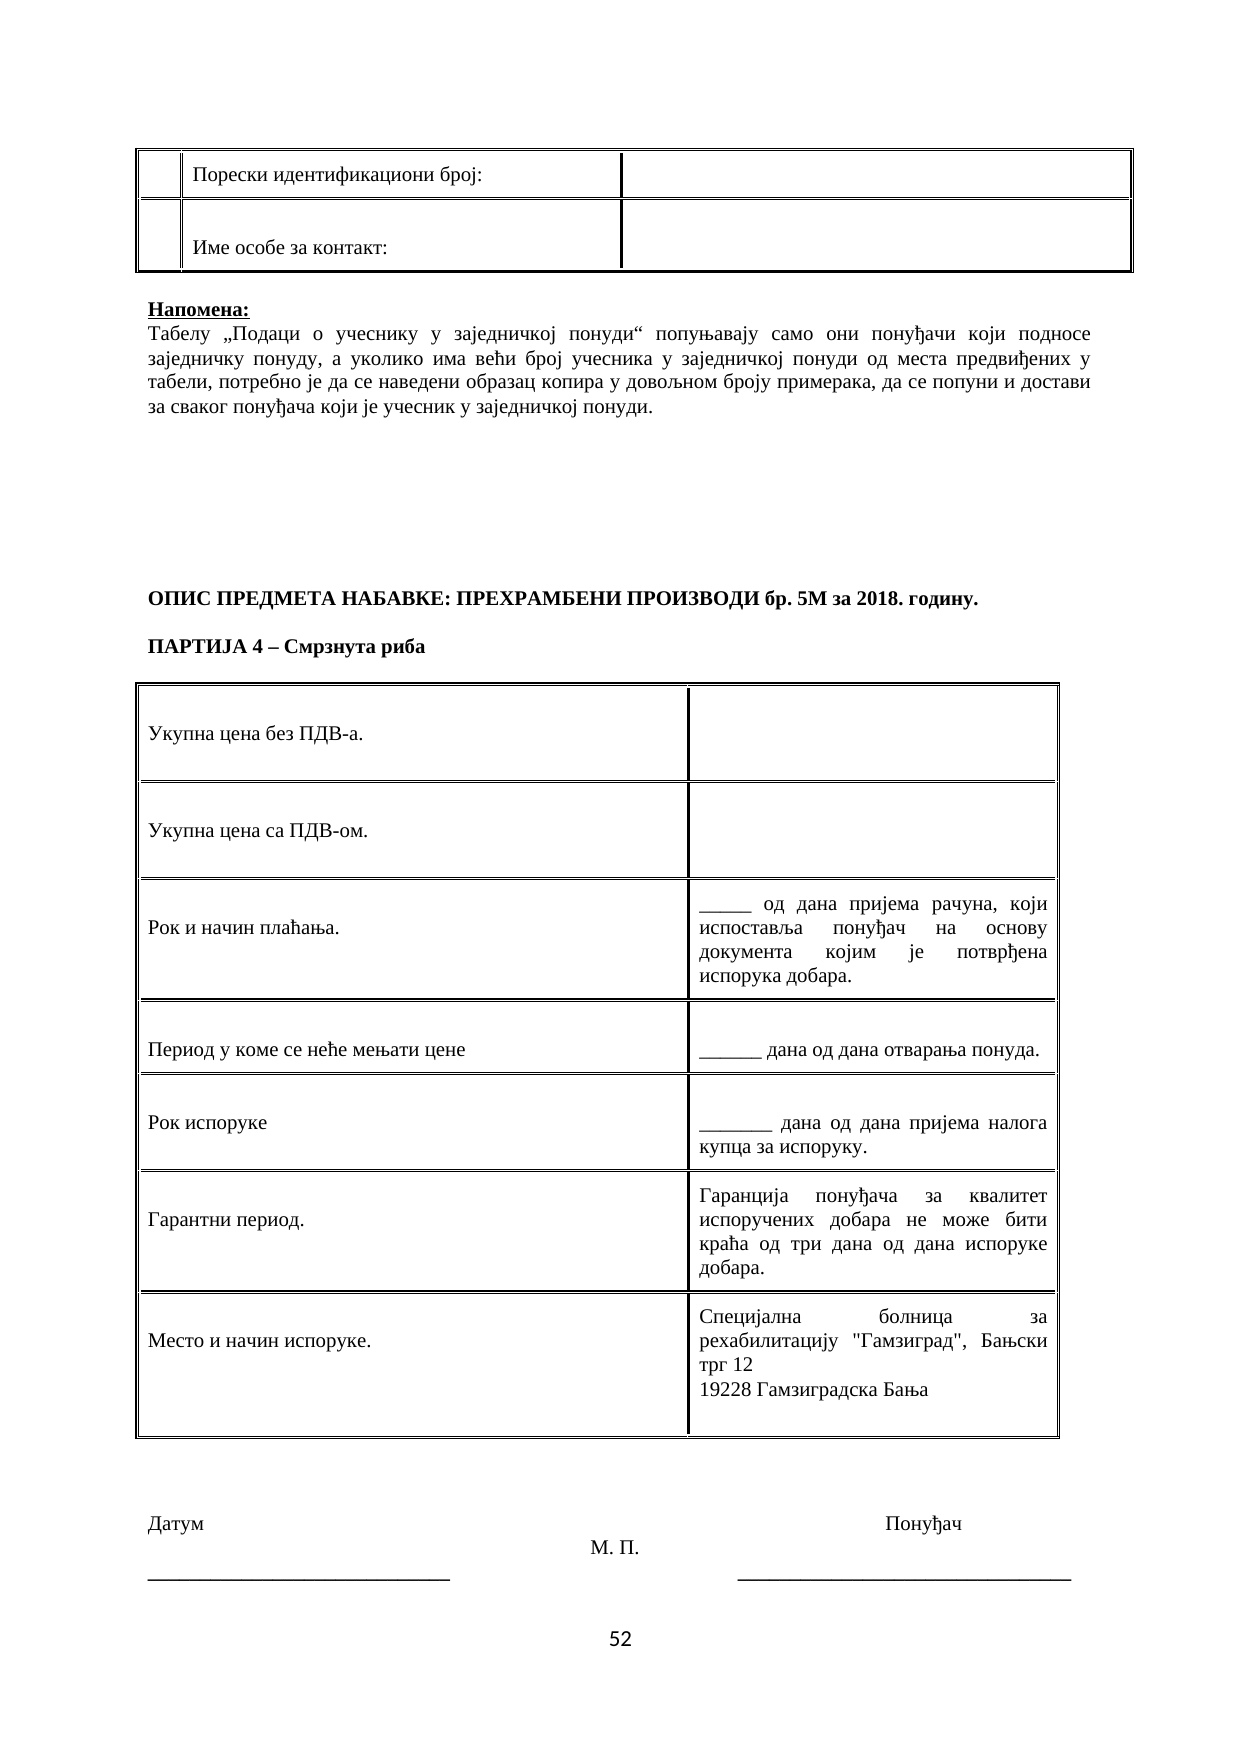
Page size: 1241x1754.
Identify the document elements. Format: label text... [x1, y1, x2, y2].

table_cell Рок испоруке [139, 1071, 687, 1169]
table_cell _______ дана од дана пријема налога купца за испоруку. [690, 1071, 1057, 1169]
table_cell [621, 197, 1132, 270]
table_cell Гаранција понуђача за квалитет испоручених добара не може бити краћа од три дана од дана испоруке добара. [688, 1169, 1058, 1290]
table_cell Укупна цена са ПДВ-ом. [139, 780, 687, 877]
table_header [688, 686, 1057, 779]
table_cell Гарантни период. [137, 1169, 688, 1290]
table_cell _____ од дана пријема рачуна, који испоставља понуђач на основу документа којим је потврђена испорука добара. [688, 877, 1058, 998]
table_header Укупна цена без ПДВ-а. [139, 684, 688, 779]
text М. П. [148, 1535, 1093, 1559]
table_cell Место и начин испоруке. [139, 1290, 688, 1436]
table_cell ______ дана од дана отварања понуда. [690, 998, 1057, 1071]
table_cell [621, 151, 1130, 197]
text Датум Понуђач [148, 1511, 1093, 1535]
table_cell Име особе за контакт: [181, 200, 621, 270]
text ОПИС ПРЕДМЕТА НАБАВКЕ: ПРЕХРАМБЕНИ ПРОИЗВОДИ бр. 5М за 2018. годину. [148, 586, 1093, 610]
table_cell Период у коме се неће мењати цене [139, 998, 687, 1071]
text ПАРТИЈА 4 – Смрзнута риба [148, 634, 1093, 658]
table_cell [137, 197, 181, 270]
table_cell Рок и начин плаћања. [137, 877, 688, 998]
table_cell [139, 151, 181, 197]
text Табелу „Подаци о учеснику у заједничкој понуди“ попуњавају само они понуђачи који подносе заједничку понуду, а уколико има већи број учесника у заједничкој понуди од места предвиђених у табели, потребно је да се наведени образац копира у довољном броју примерака, да се попуни и достави за сваког понуђача који је учесник у заједничкој понуди. [148, 321, 1093, 418]
text Напомена: [148, 297, 1093, 321]
table_cell [690, 780, 1057, 877]
text _____________________________ ________________________________ [148, 1559, 1093, 1583]
table_cell Специјална болница за рехабилитацију "Гамзиград", Бањски трг 12 19228 Гамзиградска Бања [688, 1290, 1057, 1436]
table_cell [181, 151, 621, 197]
